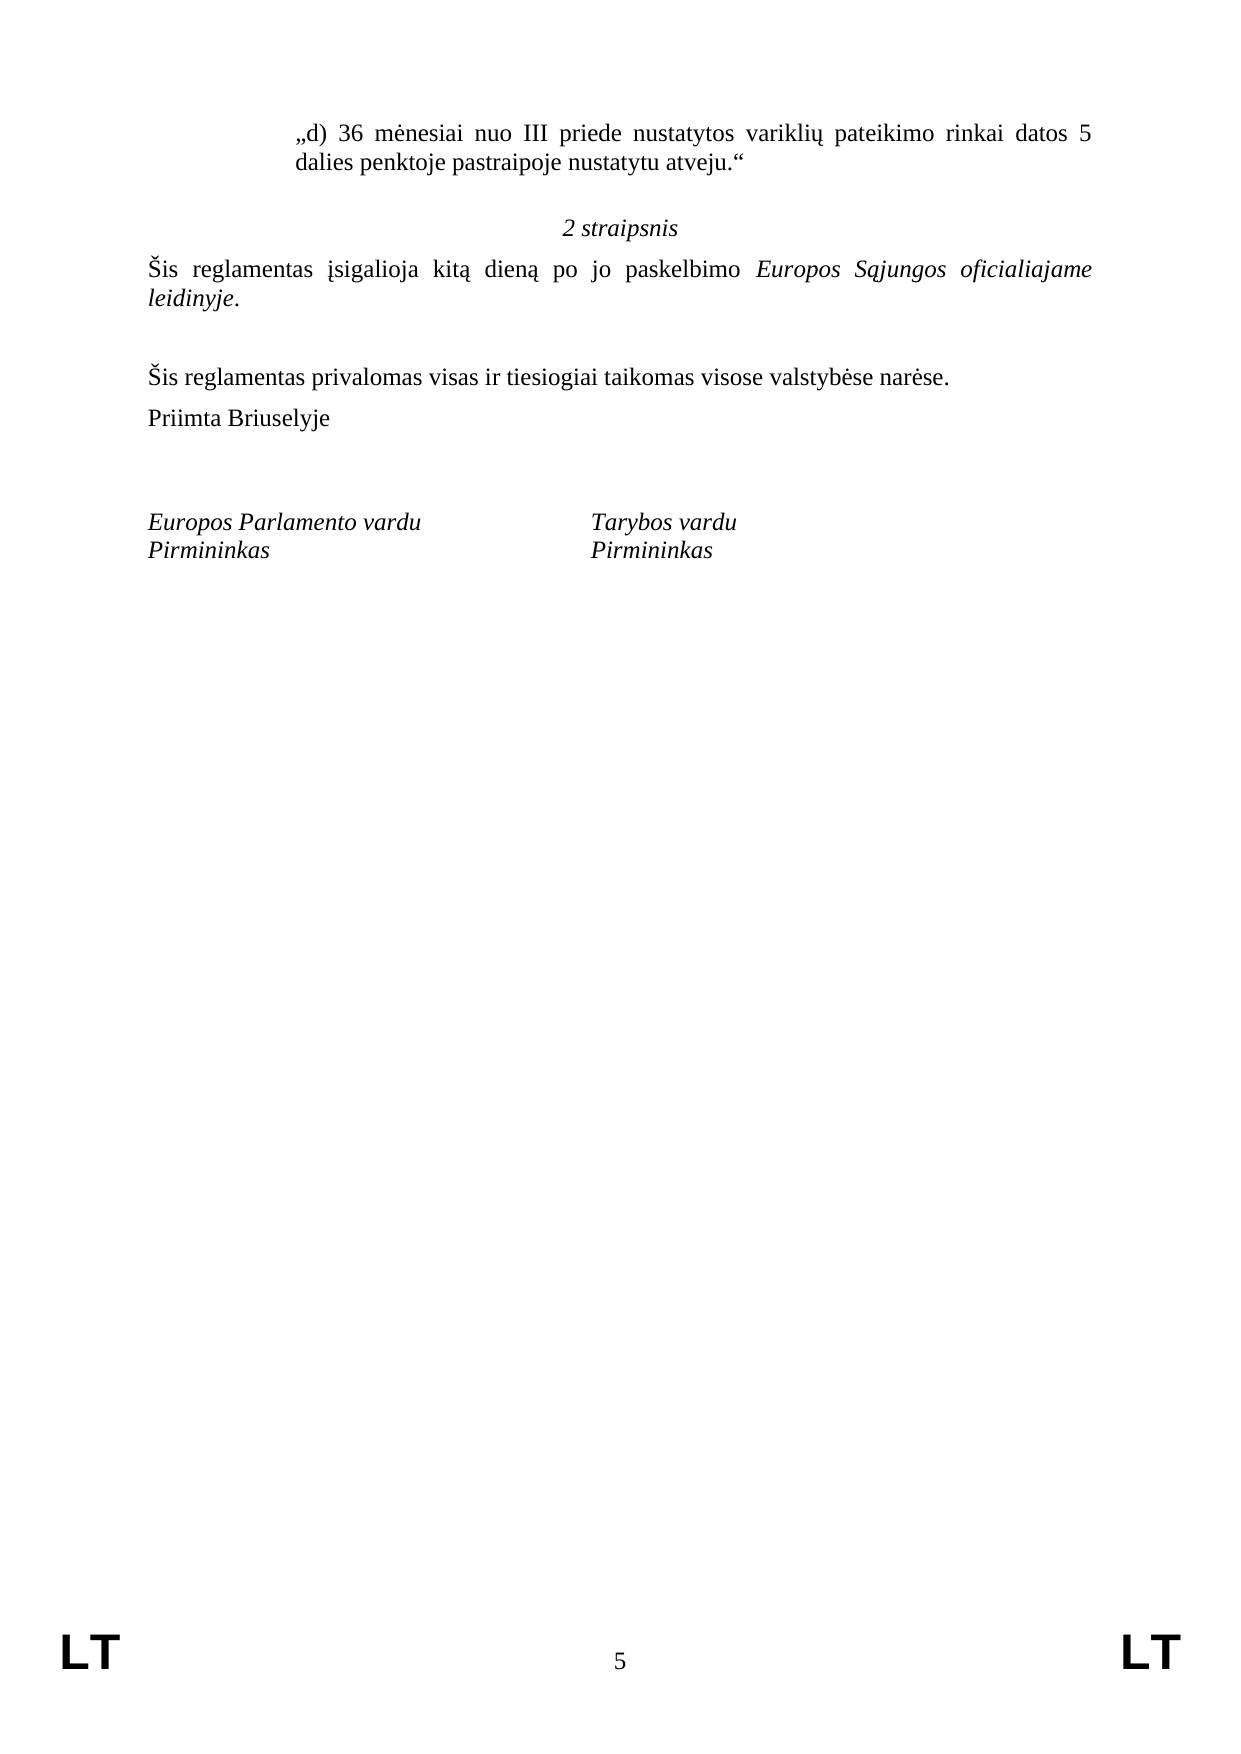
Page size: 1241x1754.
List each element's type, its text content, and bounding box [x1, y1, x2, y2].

text Europos Parlamento vardu Tarybos vardu [148, 507, 1093, 536]
text Pirmininkas Pirmininkas [148, 536, 1093, 564]
text 2 straipsnis [148, 213, 1093, 242]
text Šis reglamentas įsigalioja kitą dieną po jo paskelbimo Europos Sąjungos oficialiajame leidinyje. [148, 254, 1093, 312]
text Šis reglamentas privalomas visas ir tiesiogiai taikomas visose valstybėse narėse. [148, 362, 1093, 391]
text Priimta Briuselyje [148, 403, 1093, 432]
text „d) 36 mėnesiai nuo III priede nustatytos variklių pateikimo rinkai datos 5 dalies penktoje pastraipoje nustatytu atveju.“ [295, 118, 1093, 176]
